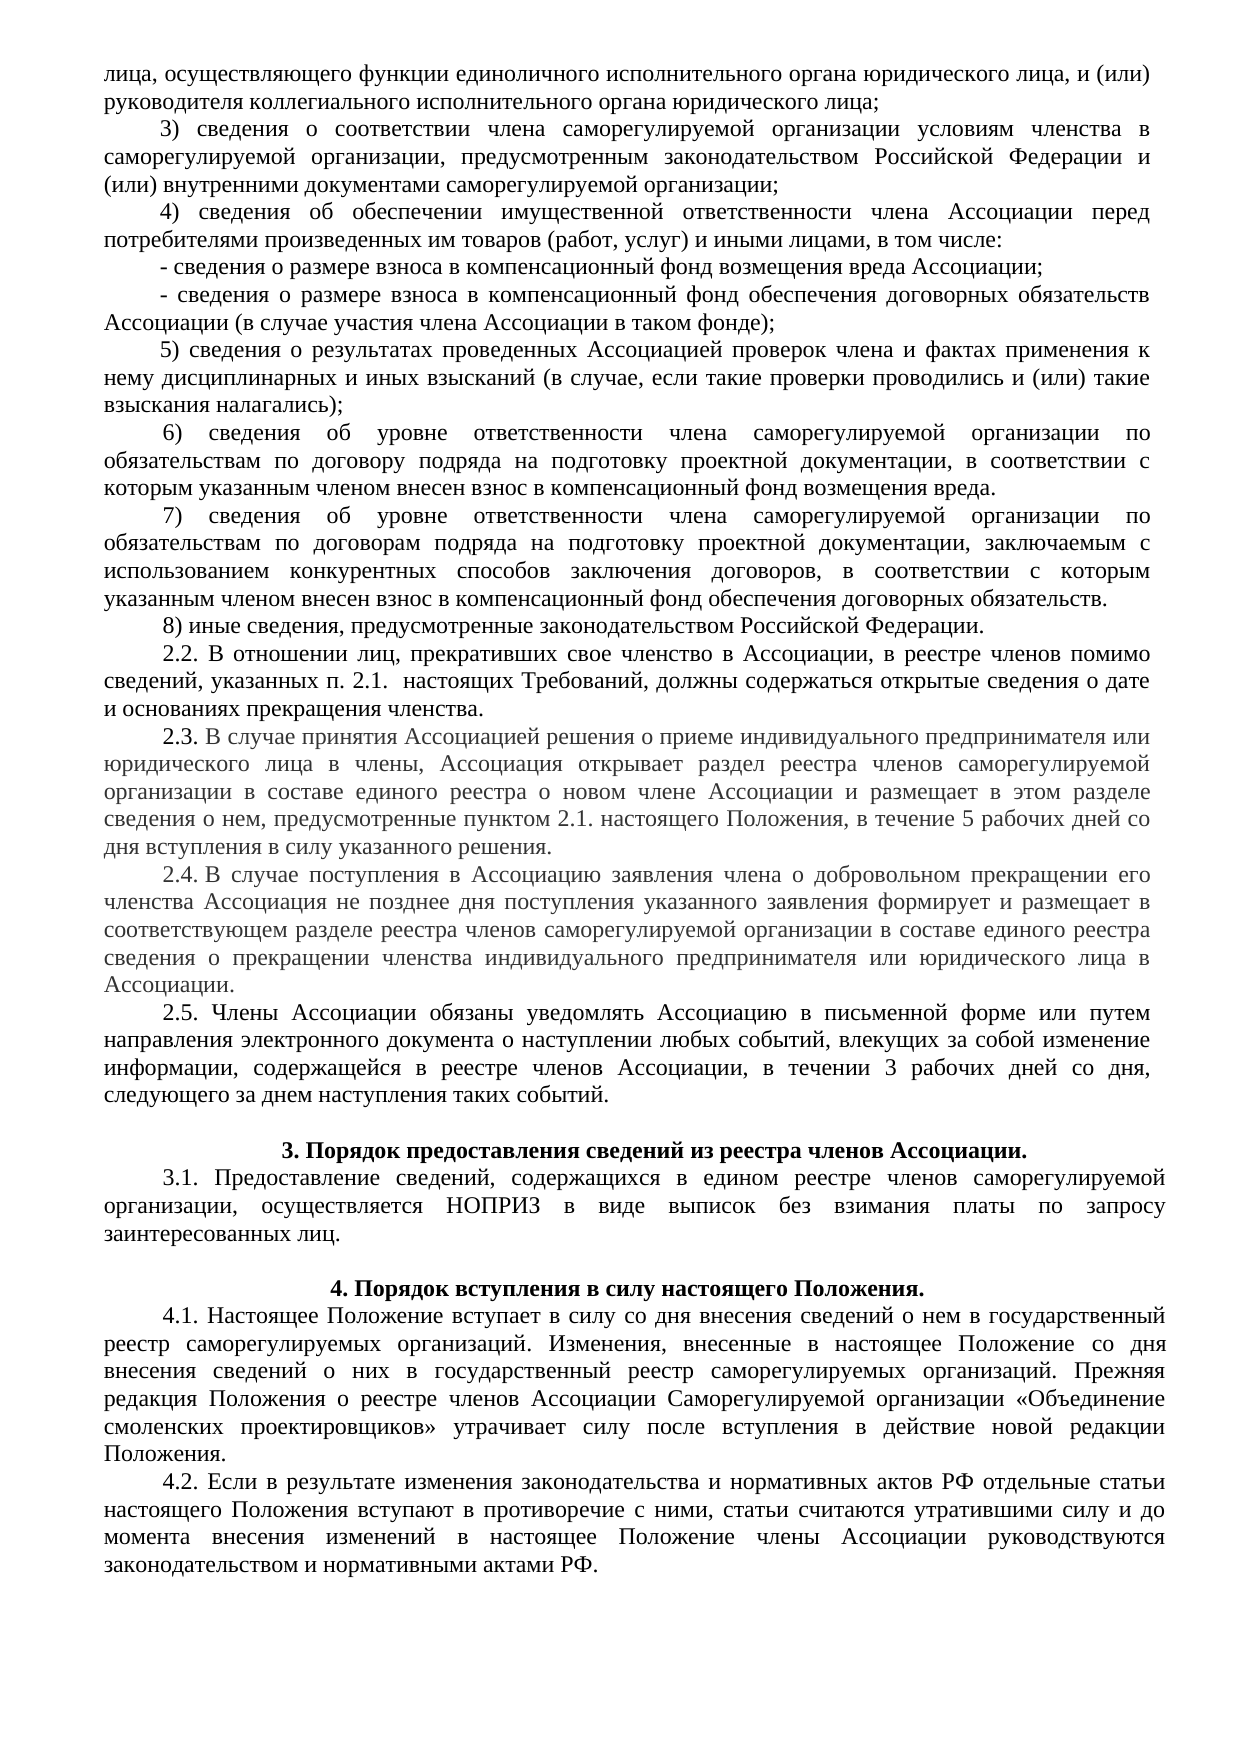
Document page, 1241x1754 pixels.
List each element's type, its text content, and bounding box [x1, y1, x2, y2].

text - сведения о размере взноса в компенсационный фонд обеспечения договорных обязательств Ассоциации (в случае участия члена Ассоциации в таком фонде); [103, 280, 1152, 335]
text 3) сведения о соответствии члена саморегулируемой организации условиям членства в саморегулируемой организации, предусмотренным законодательством Российской Федерации и (или) внутренними документами саморегулируемой организации; [103, 114, 1152, 197]
text 2.3. В случае принятия Ассоциацией решения о приеме индивидуального предпринимателя или юридического лица в члены, Ассоциация открывает раздел реестра членов саморегулируемой организации в составе единого реестра о новом члене Ассоциации и размещает в этом разделе сведения о нем, предусмотренные пунктом 2.1. настоящего Положения, в течение 5 рабочих дней со дня вступления в силу указанного решения. [103, 722, 1152, 860]
text 4.1. Настоящее Положение вступает в силу со дня внесения сведений о нем в государственный реестр саморегулируемых организаций. Изменения, внесенные в настоящее Положение со дня внесения сведений о них в государственный реестр саморегулируемых организаций. Прежняя редакция Положения о реестре членов Ассоциации Саморегулируемой организации «Объединение смоленских проектировщиков» утрачивает силу после вступления в действие новой редакции Положения. [103, 1301, 1167, 1467]
text 4. Порядок вступления в силу настоящего Положения. [103, 1274, 1152, 1301]
text 3.1. Предоставление сведений, содержащихся в едином реестре членов саморегулируемой организации, осуществляется НОПРИЗ в виде выписок без взимания платы по запросу заинтересованных лиц. [103, 1163, 1167, 1246]
text 7) сведения об уровне ответственности члена саморегулируемой организации по обязательствам по договорам подряда на подготовку проектной документации, заключаемым с использованием конкурентных способов заключения договоров, в соответствии с которым указанным членом внесен взнос в компенсационный фонд обеспечения договорных обязательств. [103, 501, 1152, 611]
text 2.4. В случае поступления в Ассоциацию заявления члена о добровольном прекращении его членства Ассоциация не позднее дня поступления указанного заявления формирует и размещает в соответствующем разделе реестра членов саморегулируемой организации в составе единого реестра сведения о прекращении членства индивидуального предпринимателя или юридического лица в Ассоциации. [103, 860, 1152, 998]
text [103, 59, 1152, 114]
text 4.2. Если в результате изменения законодательства и нормативных актов РФ отдельные статьи настоящего Положения вступают в противоречие с ними, статьи считаются утратившими силу и до момента внесения изменений в настоящее Положение члены Ассоциации руководствуются законодательством и нормативными актами РФ. [103, 1467, 1167, 1577]
text 2.2. В отношении лиц, прекративших свое членство в Ассоциации, в реестре членов помимо сведений, указанных п. 2.1. настоящих Требований, должны содержаться открытые сведения о дате и основаниях прекращения членства. [103, 639, 1152, 722]
text 6) сведения об уровне ответственности члена саморегулируемой организации по обязательствам по договору подряда на подготовку проектной документации, в соответствии с которым указанным членом внесен взнос в компенсационный фонд возмещения вреда. [103, 418, 1152, 501]
text 5) сведения о результатах проведенных Ассоциацией проверок члена и фактах применения к нему дисциплинарных и иных взысканий (в случае, если такие проверки проводились и (или) такие взыскания налагались); [103, 335, 1152, 418]
text 3. Порядок предоставления сведений из реестра членов Ассоциации. [103, 1136, 1149, 1163]
text - сведения о размере взноса в компенсационный фонд возмещения вреда Ассоциации; [103, 252, 1152, 280]
text 8) иные сведения, предусмотренные законодательством Российской Федерации. [103, 611, 1152, 639]
text 2.5. Члены Ассоциации обязаны уведомлять Ассоциацию в письменной форме или путем направления электронного документа о наступлении любых событий, влекущих за собой изменение информации, содержащейся в реестре членов Ассоциации, в течении 3 рабочих дней со дня, следующего за днем наступления таких событий. [103, 998, 1152, 1108]
text 4) сведения об обеспечении имущественной ответственности члена Ассоциации перед потребителями произведенных им товаров (работ, услуг) и иными лицами, в том числе: [103, 197, 1152, 252]
